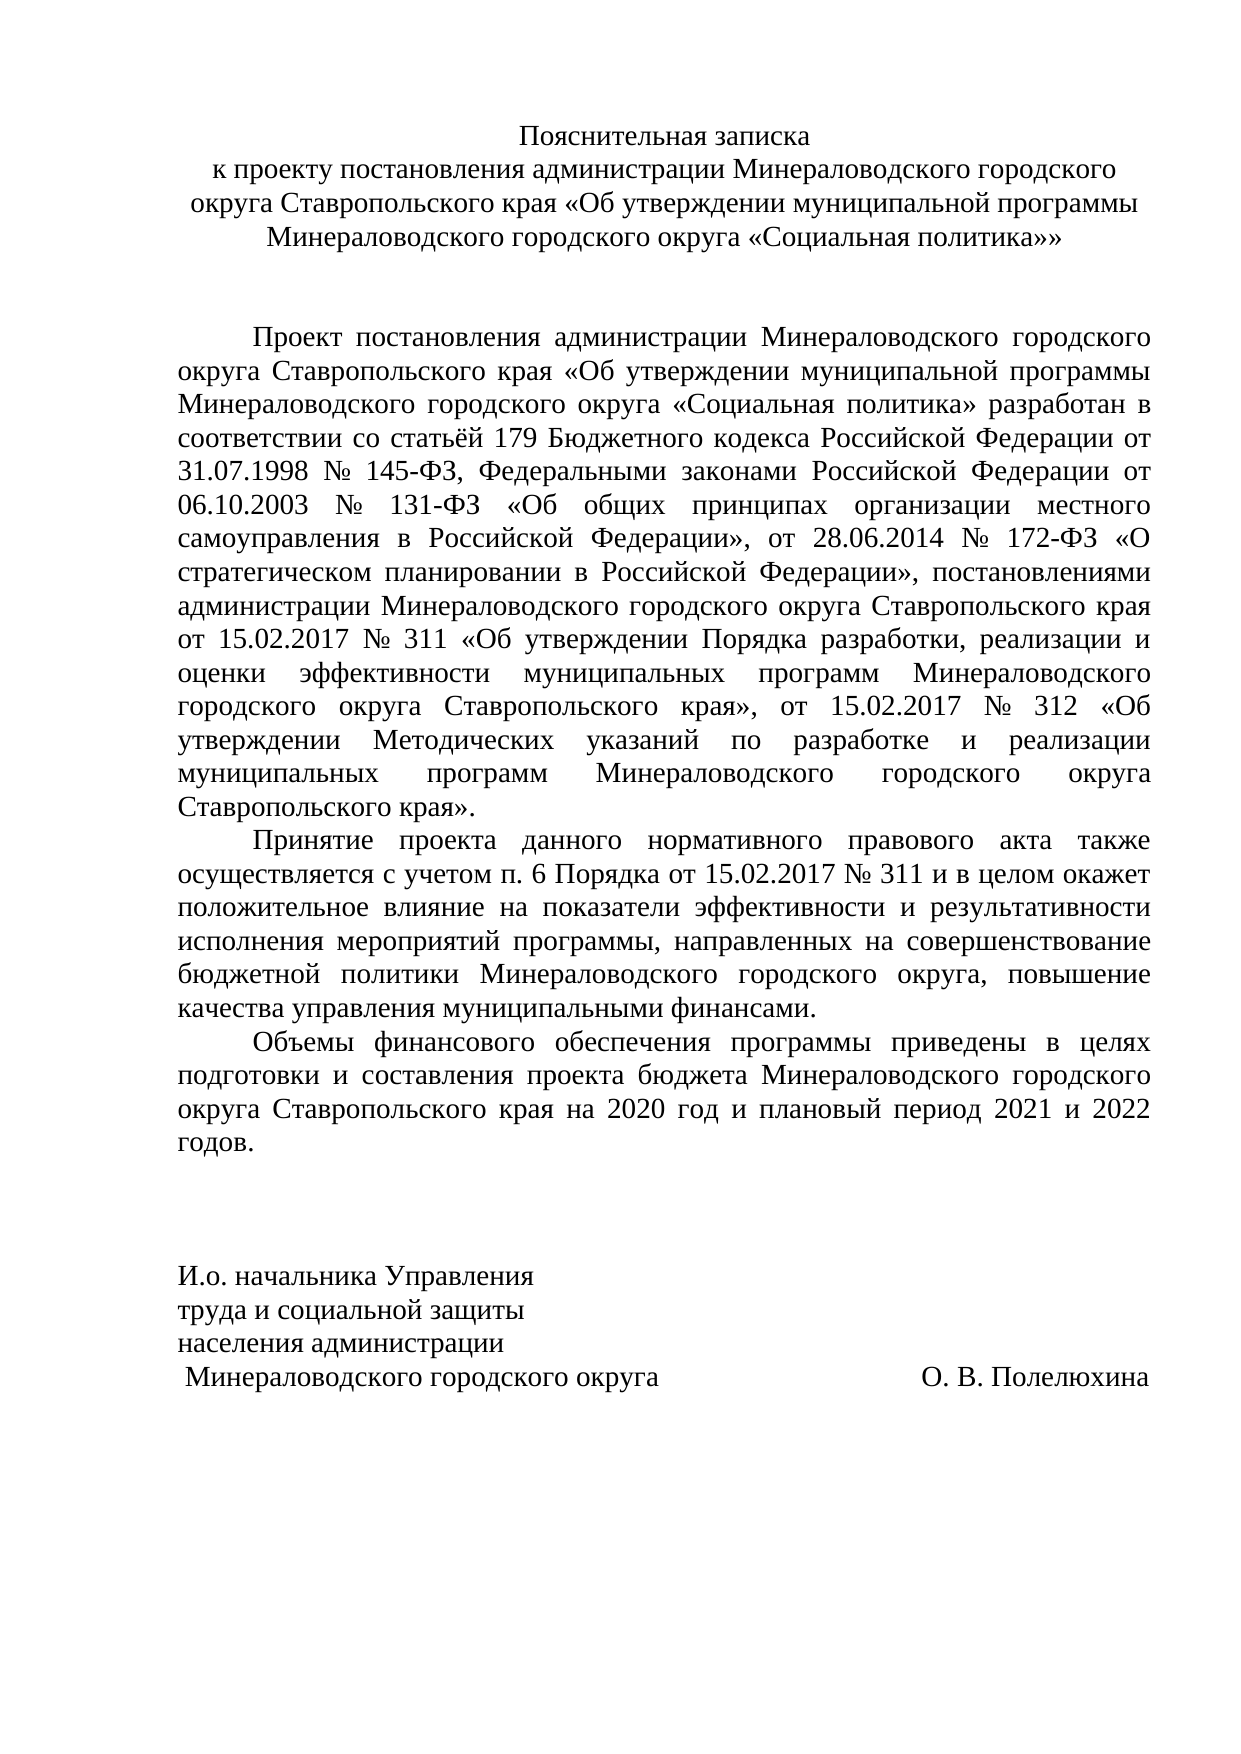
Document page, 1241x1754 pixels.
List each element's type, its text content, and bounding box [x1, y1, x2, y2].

text к проекту постановления администрации Минераловодского городского округа Ставропольского края «Об утверждении муниципальной программы Минераловодского городского округа «Социальная политика»» [177, 152, 1152, 252]
text И.о. начальника Управления [177, 1258, 1152, 1292]
text Пояснительная записка [177, 118, 1152, 152]
text Принятие проекта данного нормативного правового акта также осуществляется с учетом п. 6 Порядка от 15.02.2017 № 311 и в целом окажет положительное влияние на показатели эффективности и результативности исполнения мероприятий программы, направленных на совершенствование бюджетной политики Минераловодского городского округа, повышение качества управления муниципальными финансами. [177, 822, 1152, 1024]
text Минераловодского городского округа О. В. Полелюхина [177, 1359, 1152, 1393]
text труда и социальной защиты [177, 1292, 1152, 1326]
text Проект постановления администрации Минераловодского городского округа Ставропольского края «Об утверждении муниципальной программы Минераловодского городского округа «Социальная политика» разработан в соответствии со статьёй 179 Бюджетного кодекса Российской Федерации от 31.07.1998 № 145-ФЗ, Федеральными законами Российской Федерации от 06.10.2003 № 131-ФЗ «Об общих принципах организации местного самоуправления в Российской Федерации», от 28.06.2014 № 172-ФЗ «О стратегическом планировании в Российской Федерации», постановлениями администрации Минераловодского городского округа Ставропольского края от 15.02.2017 № 311 «Об утверждении Порядка разработки, реализации и оценки эффективности муниципальных программ Минераловодского городского округа Ставропольского края», от 15.02.2017 № 312 «Об утверждении Методических указаний по разработке и реализации муниципальных программ Минераловодского городского округа Ставропольского края». [177, 319, 1152, 822]
text населения администрации [177, 1326, 1152, 1359]
text Объемы финансового обеспечения программы приведены в целях подготовки и составления проекта бюджета Минераловодского городского округа Ставропольского края на 2020 год и плановый период 2021 и 2022 годов. [177, 1024, 1152, 1158]
